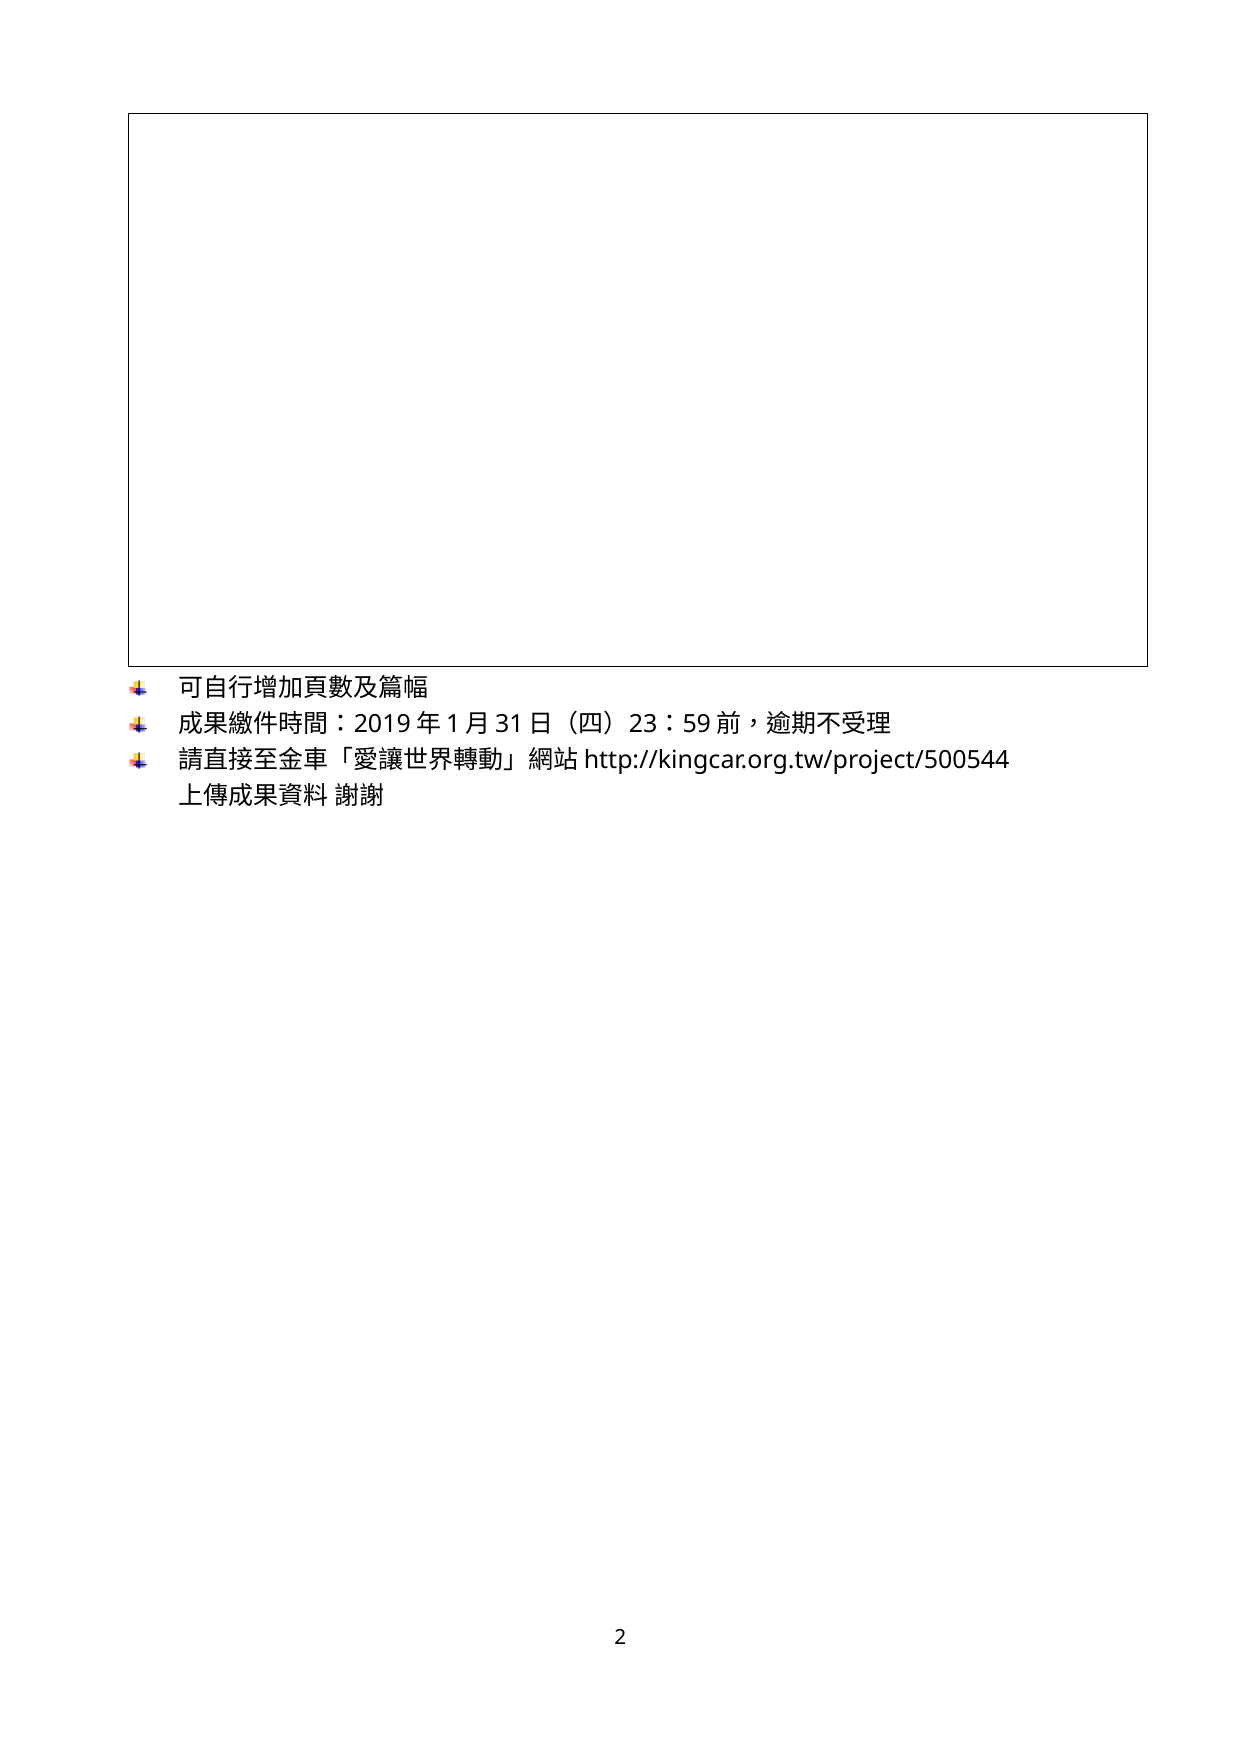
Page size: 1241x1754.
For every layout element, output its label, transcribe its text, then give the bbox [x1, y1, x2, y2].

list 成果繳件時間：2019年1月31日（四）23：59前，逾期不受理 [128, 703, 1147, 739]
picture [129, 751, 147, 769]
picture [129, 715, 147, 733]
table_cell [129, 114, 1147, 666]
picture [129, 679, 147, 696]
list 請直接至金車「愛讓世界轉動」網站http://kingcar.org.tw/project/500544 [128, 739, 1147, 776]
list 可自行增加頁數及篇幅 [128, 667, 1147, 703]
list 上傳成果資料 謝謝 [178, 776, 1147, 812]
